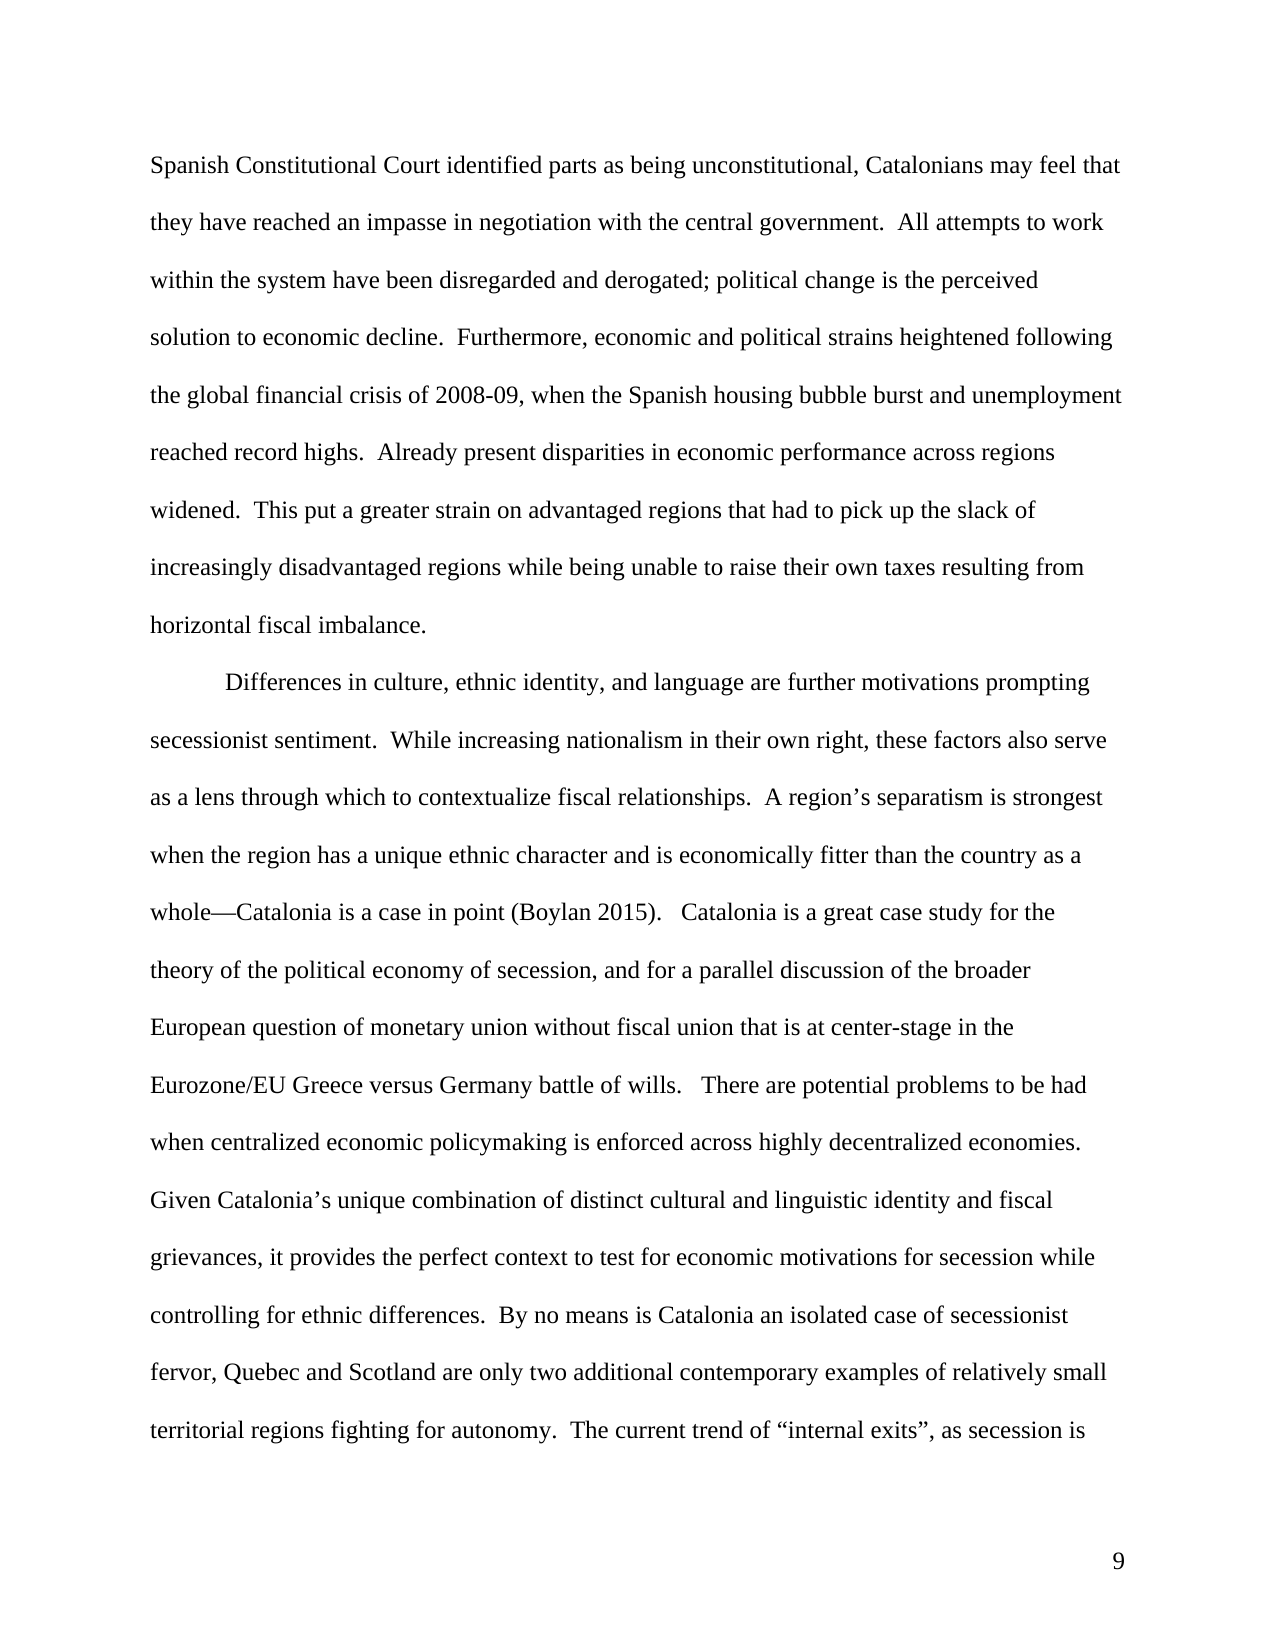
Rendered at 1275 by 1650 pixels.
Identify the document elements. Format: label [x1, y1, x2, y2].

text [150, 667, 1125, 1444]
text [150, 150, 1125, 639]
